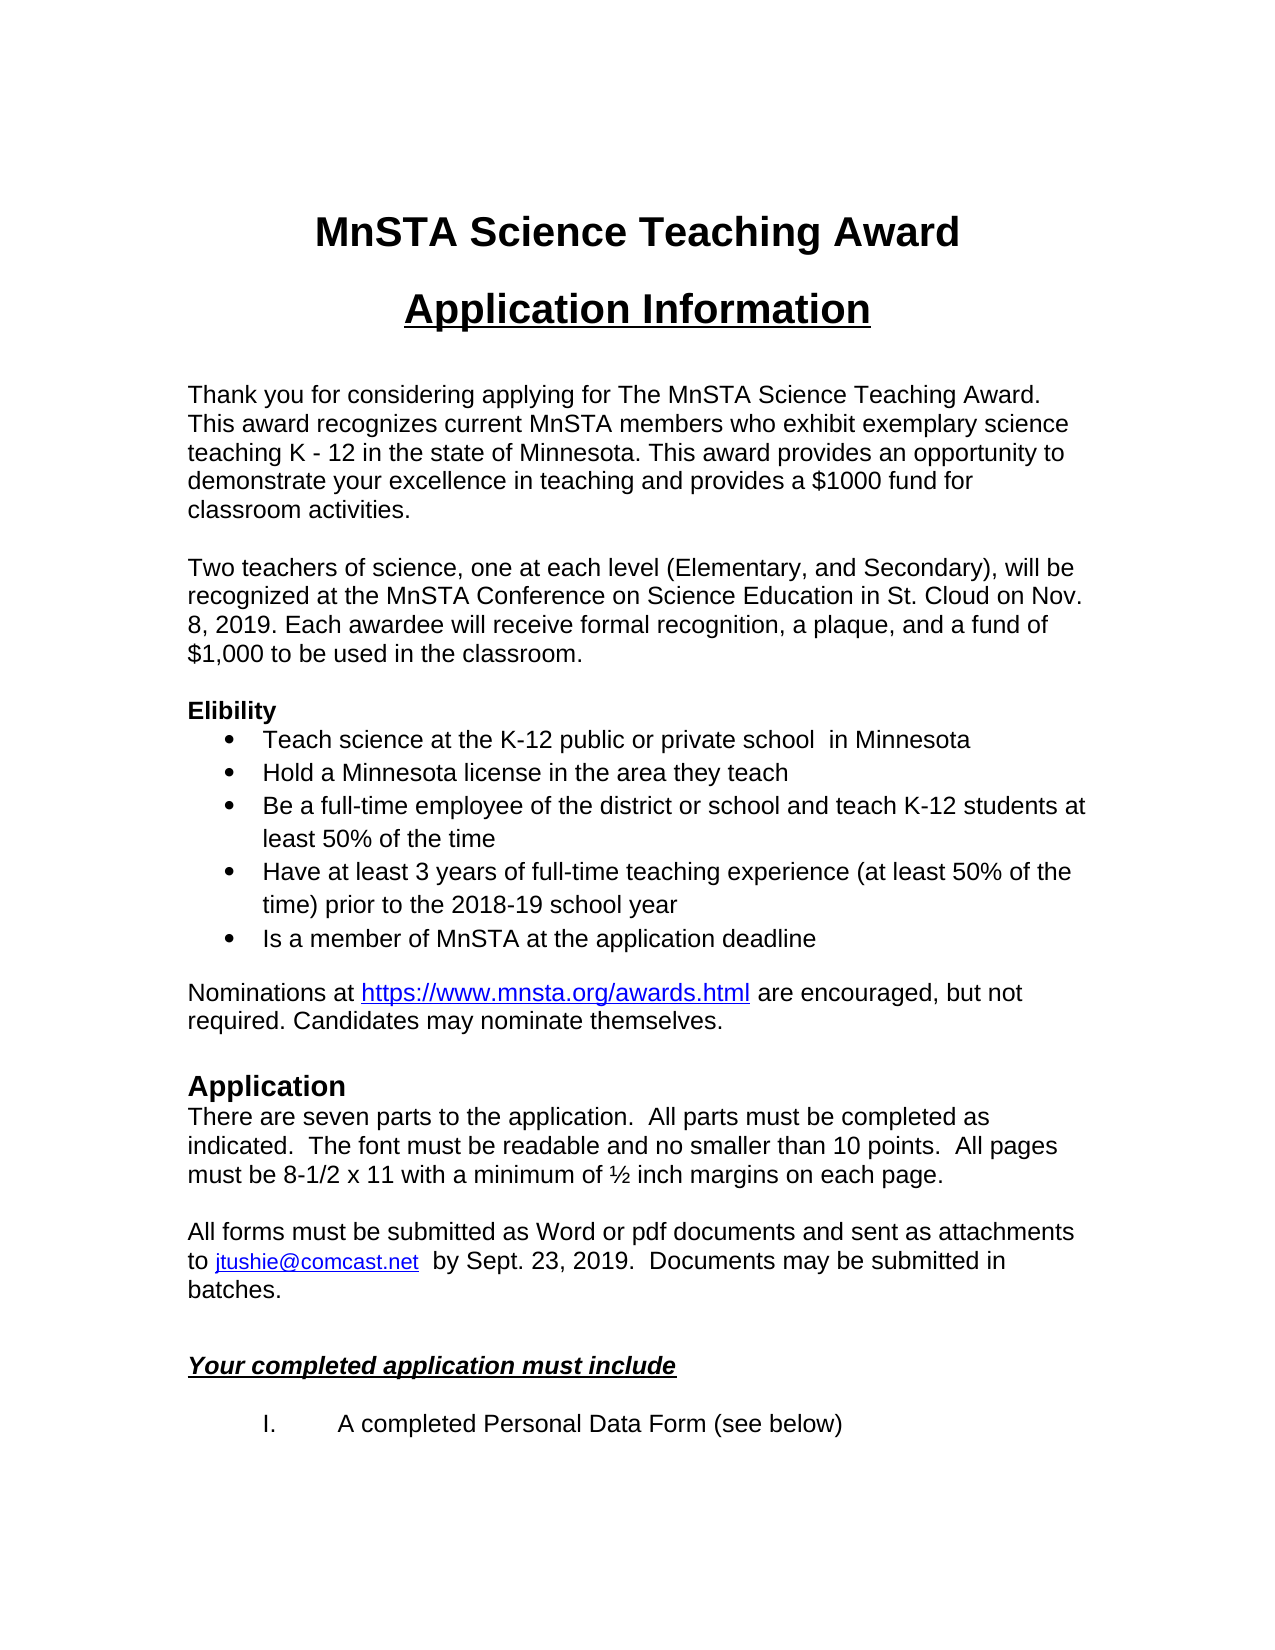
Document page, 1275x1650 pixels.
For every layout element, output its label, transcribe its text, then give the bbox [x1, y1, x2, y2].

subtitle Application Information [187, 284, 1087, 332]
list A completed Personal Data Form (see below) [262, 1409, 1087, 1438]
text Two teachers of science, one at each level (Elementary, and Secondary), will be recognized at the MnSTA Conference on Science Education in St. Cloud on Nov. 8, 2019. Each awardee will receive formal recognition, a plaque, and a fund of $1,000 to be used in the classroom. [187, 552, 1087, 667]
list Hold a Minnesota license in the area they teach [225, 758, 1087, 787]
text All forms must be submitted as Word or pdf documents and sent as attachments to jtushie@comcast.net by Sept. 23, 2019. Documents may be submitted in batches. [187, 1217, 1087, 1303]
text There are seven parts to the application. All parts must be completed as indicated. The font must be readable and no smaller than 10 points. All pages must be 8-1/2 x 11 with a minimum of ½ inch margins on each page. [187, 1102, 1087, 1188]
subtitle Your completed application must include [187, 1351, 1087, 1380]
list Is a member of MnSTA at the application deadline [225, 923, 1087, 952]
text Nominations at https://www.mnsta.org/awards.html are encouraged, but not required. Candidates may nominate themselves. [187, 977, 1087, 1035]
list Be a full-time employee of the district or school and teach K-12 students at least 50% of the time [225, 791, 1087, 853]
subtitle MnSTA Science Teaching Award [187, 207, 1087, 255]
text Application [187, 1068, 1087, 1102]
text Thank you for considering applying for The MnSTA Science Teaching Award. This award recognizes current MnSTA members who exhibit exemplary science teaching K - 12 in the state of Minnesota. This award provides an opportunity to demonstrate your excellence in teaching and provides a $1000 fund for classroom activities. [187, 380, 1087, 524]
text Elibility [187, 696, 1087, 725]
list Teach science at the K-12 public or private school in Minnesota [225, 725, 1087, 754]
list Have at least 3 years of full-time teaching experience (at least 50% of the time) prior to the 2018-19 school year [225, 857, 1087, 919]
